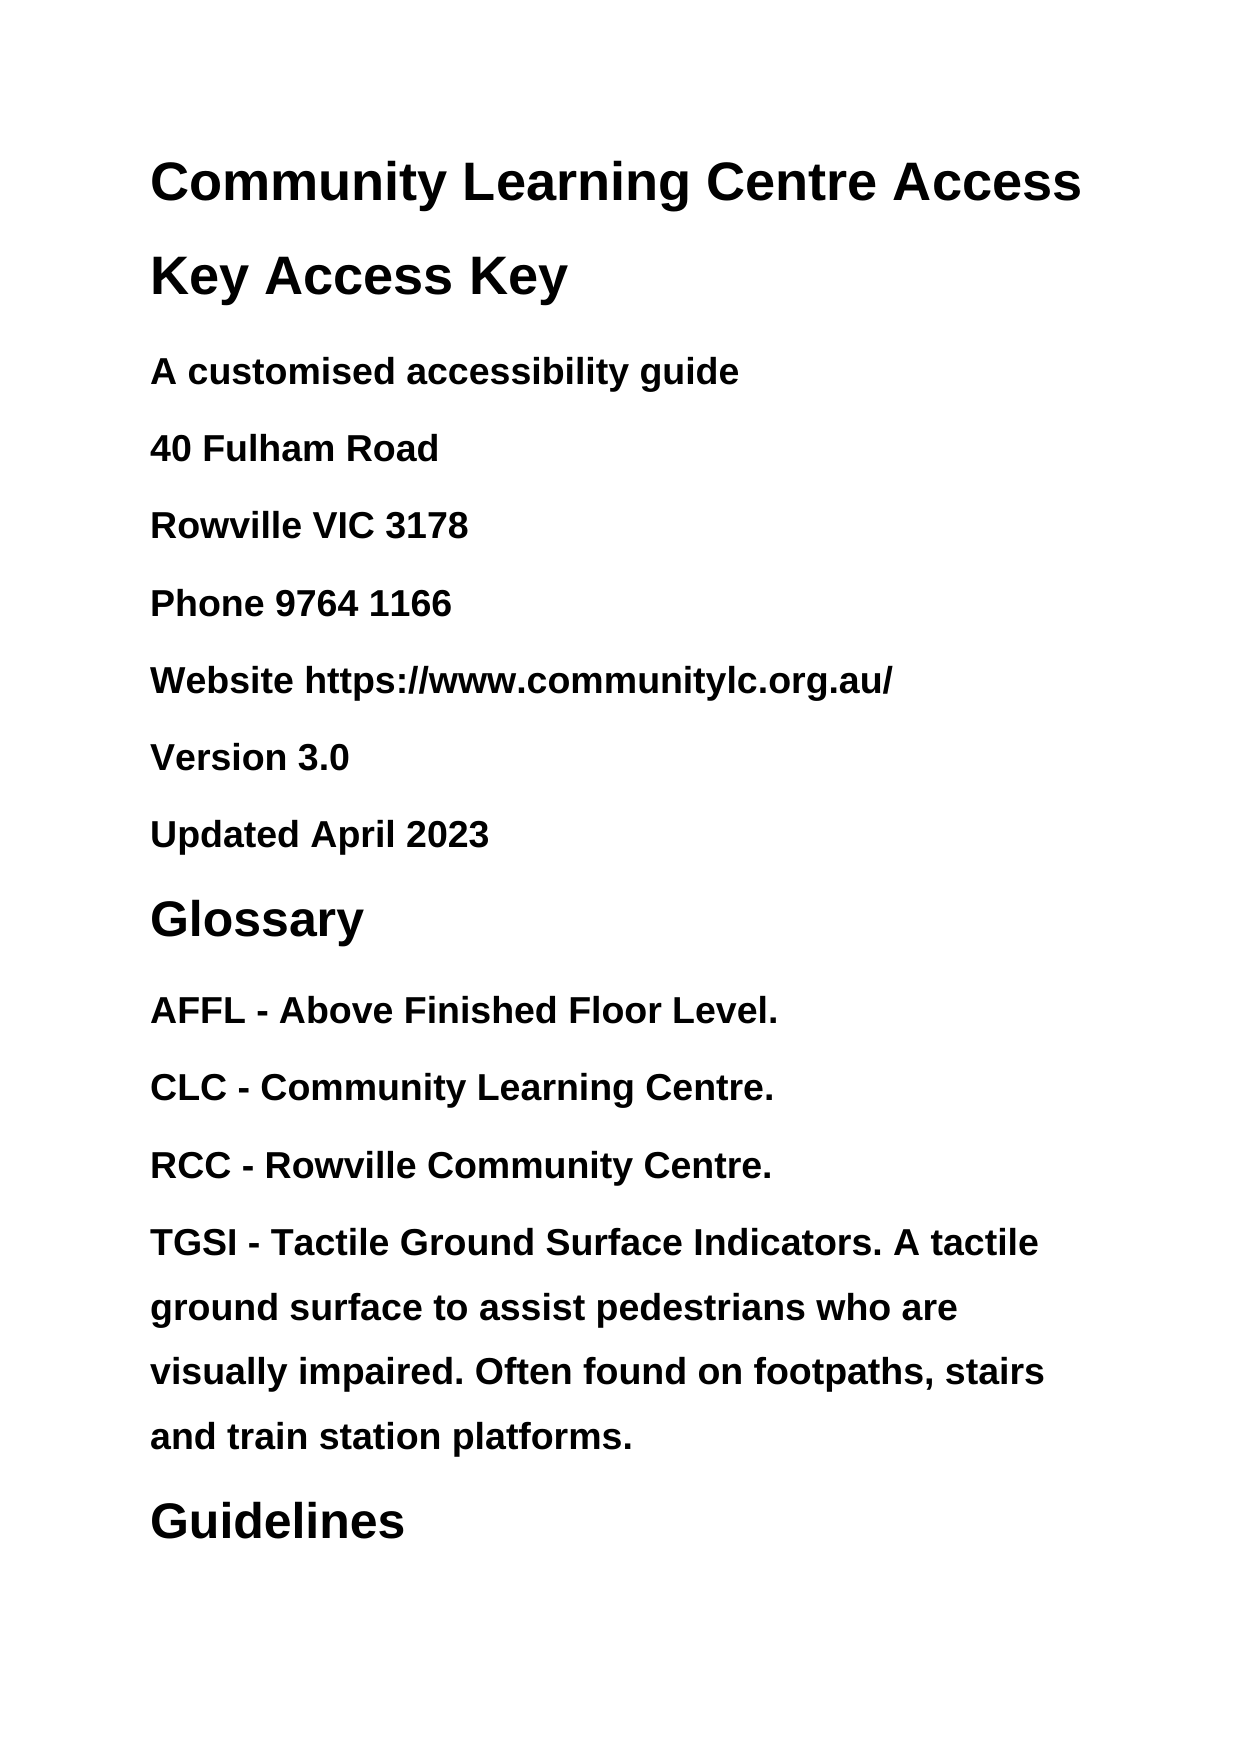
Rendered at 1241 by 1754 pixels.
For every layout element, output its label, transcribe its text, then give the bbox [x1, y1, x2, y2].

text RCC - Rowville Community Centre. [150, 1143, 1090, 1186]
text CLC - Community Learning Centre. [150, 1066, 1090, 1109]
text 40 Fulham Road [150, 427, 1090, 470]
subtitle Guidelines [150, 1491, 1090, 1549]
text Updated April 2023 [150, 812, 1090, 856]
text Version 3.0 [150, 735, 1090, 778]
text AFFL - Above Finished Floor Level. [150, 988, 1090, 1032]
subtitle Glossary [150, 890, 1090, 947]
subtitle Community Learning Centre Access Key Access Key [150, 150, 1090, 306]
text TGSI - Tactile Ground Surface Indicators. A tactile ground surface to assist pedestrians who are visually impaired. Often found on footpaths, stairs and train station platforms. [150, 1220, 1090, 1457]
text Website https://www.communitylc.org.au/ [150, 658, 1090, 701]
text A customised accessibility guide [150, 349, 1090, 392]
text Rowville VIC 3178 [150, 504, 1090, 547]
text Phone 9764 1166 [150, 581, 1090, 624]
